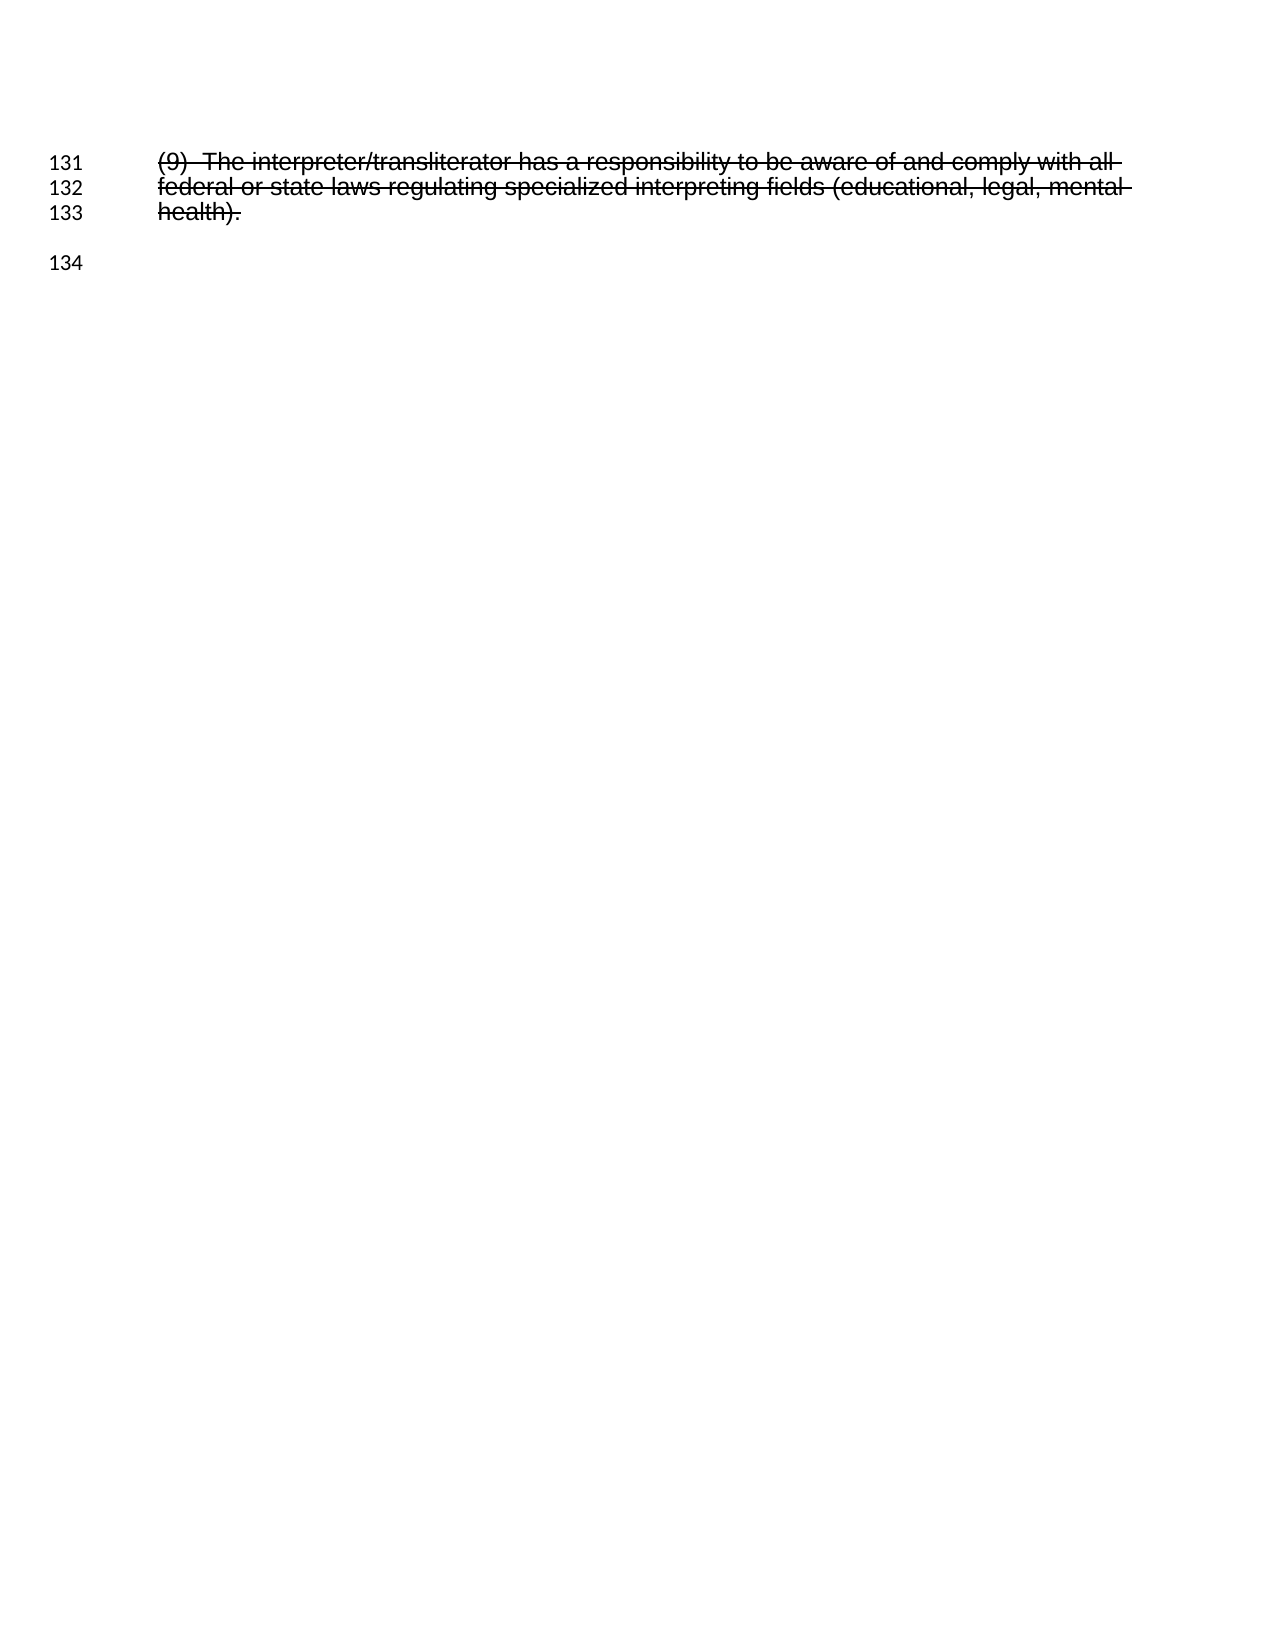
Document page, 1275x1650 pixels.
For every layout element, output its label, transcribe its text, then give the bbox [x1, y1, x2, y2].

list (9) The interpreter/transliterator has a responsibility to be aware of and comply with all federal or state laws regulating specialized interpreting fields (educational, legal, mental health). [157, 150, 1134, 225]
